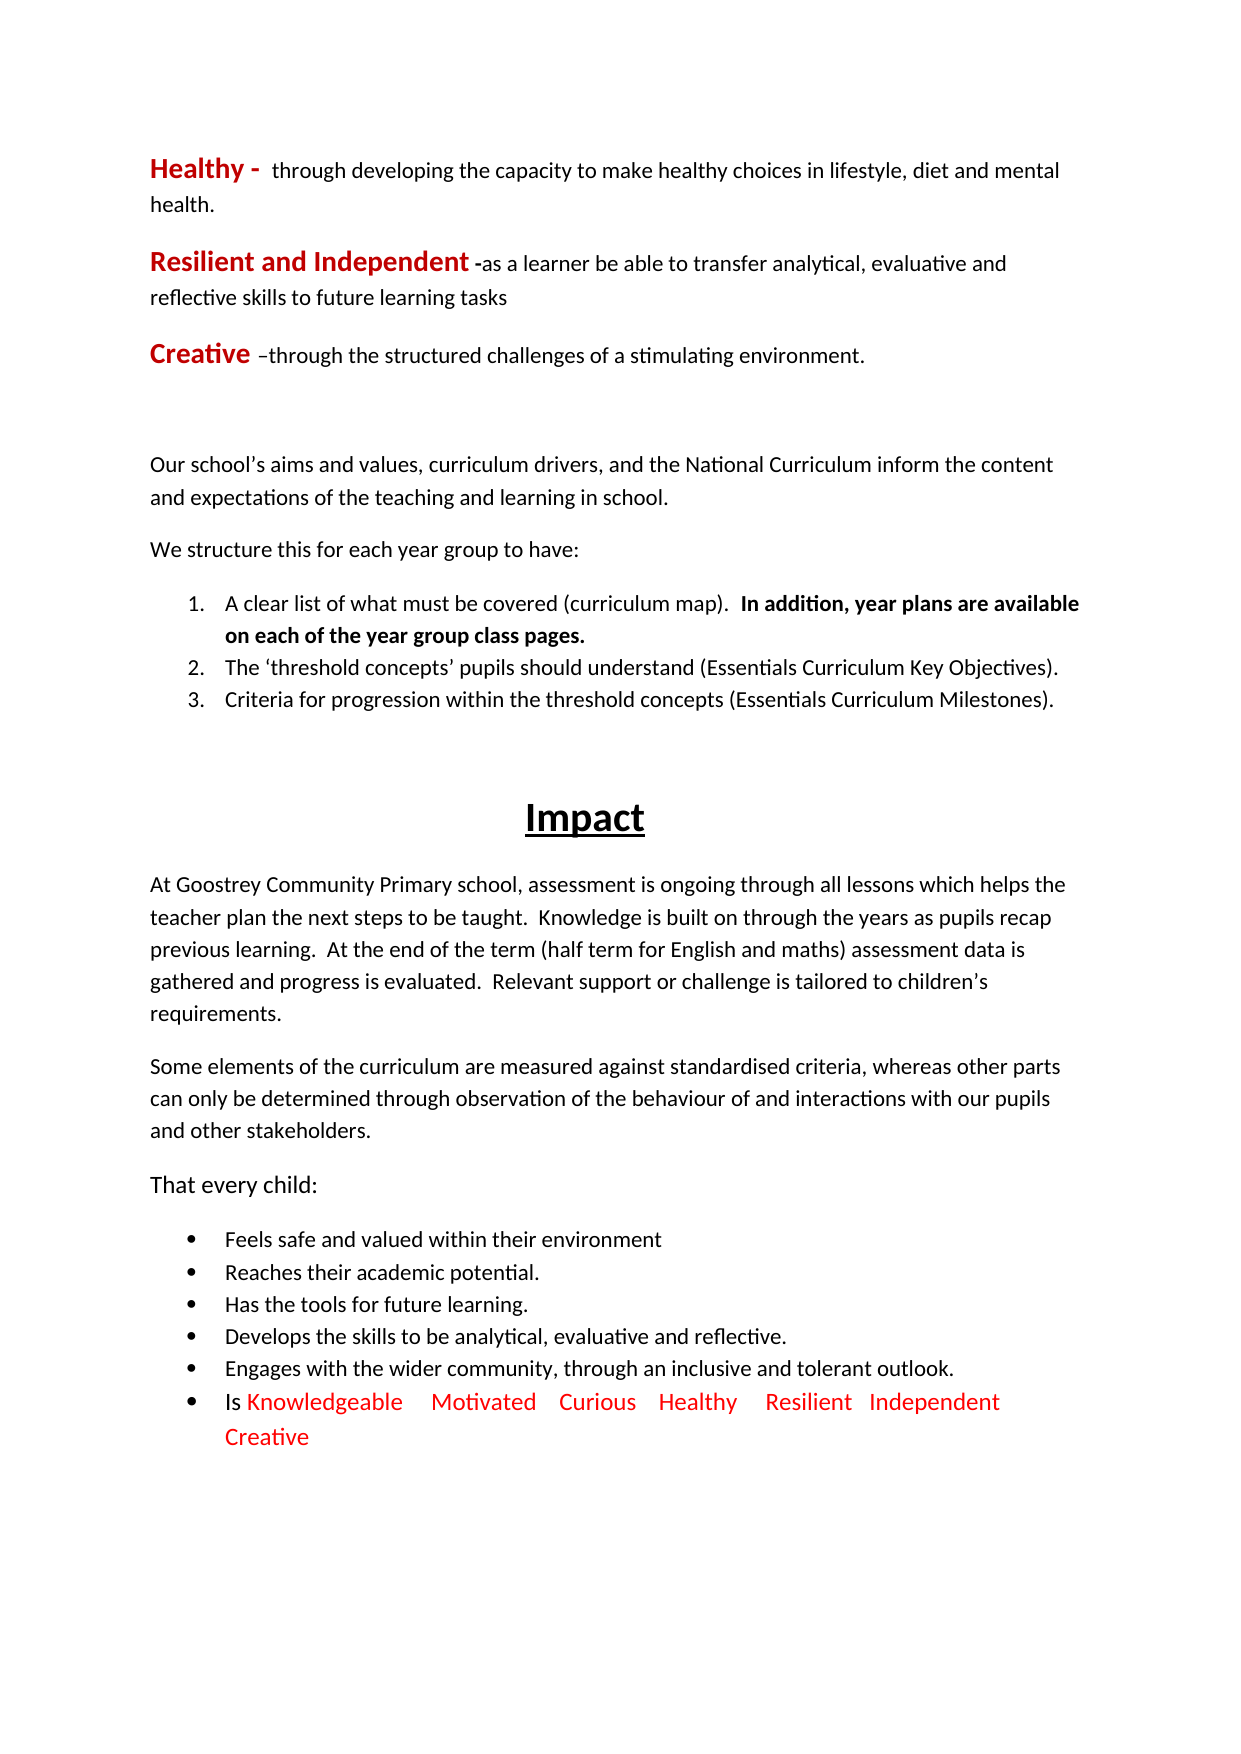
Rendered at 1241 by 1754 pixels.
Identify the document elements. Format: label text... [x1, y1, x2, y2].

text Creative –through the structured challenges of a stimulating environment. [150, 336, 1090, 371]
text Some elements of the curriculum are measured against standardised criteria, whereas other parts can only be determined through observation of the behaviour of and interactions with our pupils and other stakeholders. [150, 1052, 1090, 1145]
text Healthy - through developing the capacity to make healthy choices in lifestyle, diet and mental health. [150, 150, 1090, 218]
list Reaches their academic potential. [187, 1258, 1090, 1286]
list Has the tools for future learning. [187, 1290, 1090, 1318]
list A clear list of what must be covered (curriculum map). In addition, year plans are available on each of the year group class pages. [187, 589, 1090, 649]
text That every child: [150, 1170, 1090, 1200]
text Resilient and Independent -as a learner be able to transfer analytical, evaluative and reflective skills to future learning tasks [150, 243, 1090, 311]
list Develops the skills to be analytical, evaluative and reflective. [187, 1322, 1090, 1350]
text At Goostrey Community Primary school, assessment is ongoing through all lessons which helps the teacher plan the next steps to be taught. Knowledge is built on through the years as pupils recap previous learning. At the end of the term (half term for English and maths) assessment data is gathered and progress is evaluated. Relevant support or challenge is tailored to children’s requirements. [150, 871, 1090, 1027]
list The ‘threshold concepts’ pupils should understand (Essentials Curriculum Key Objectives). [187, 653, 1090, 681]
text We structure this for each year group to have: [150, 536, 1090, 564]
list Feels safe and valued within their environment [187, 1226, 1090, 1253]
text Our school’s aims and values, curriculum drivers, and the National Curriculum inform the content and expectations of the teaching and learning in school. [150, 450, 1090, 511]
list Engages with the wider community, through an inclusive and tolerant outlook. [187, 1354, 1090, 1382]
text Impact [450, 791, 1090, 842]
list Criteria for progression within the threshold concepts (Essentials Curriculum Milestones). [187, 685, 1090, 713]
list Is Knowledgeable Motivated Curious Healthy Resilient Independent Creative [187, 1386, 1090, 1452]
